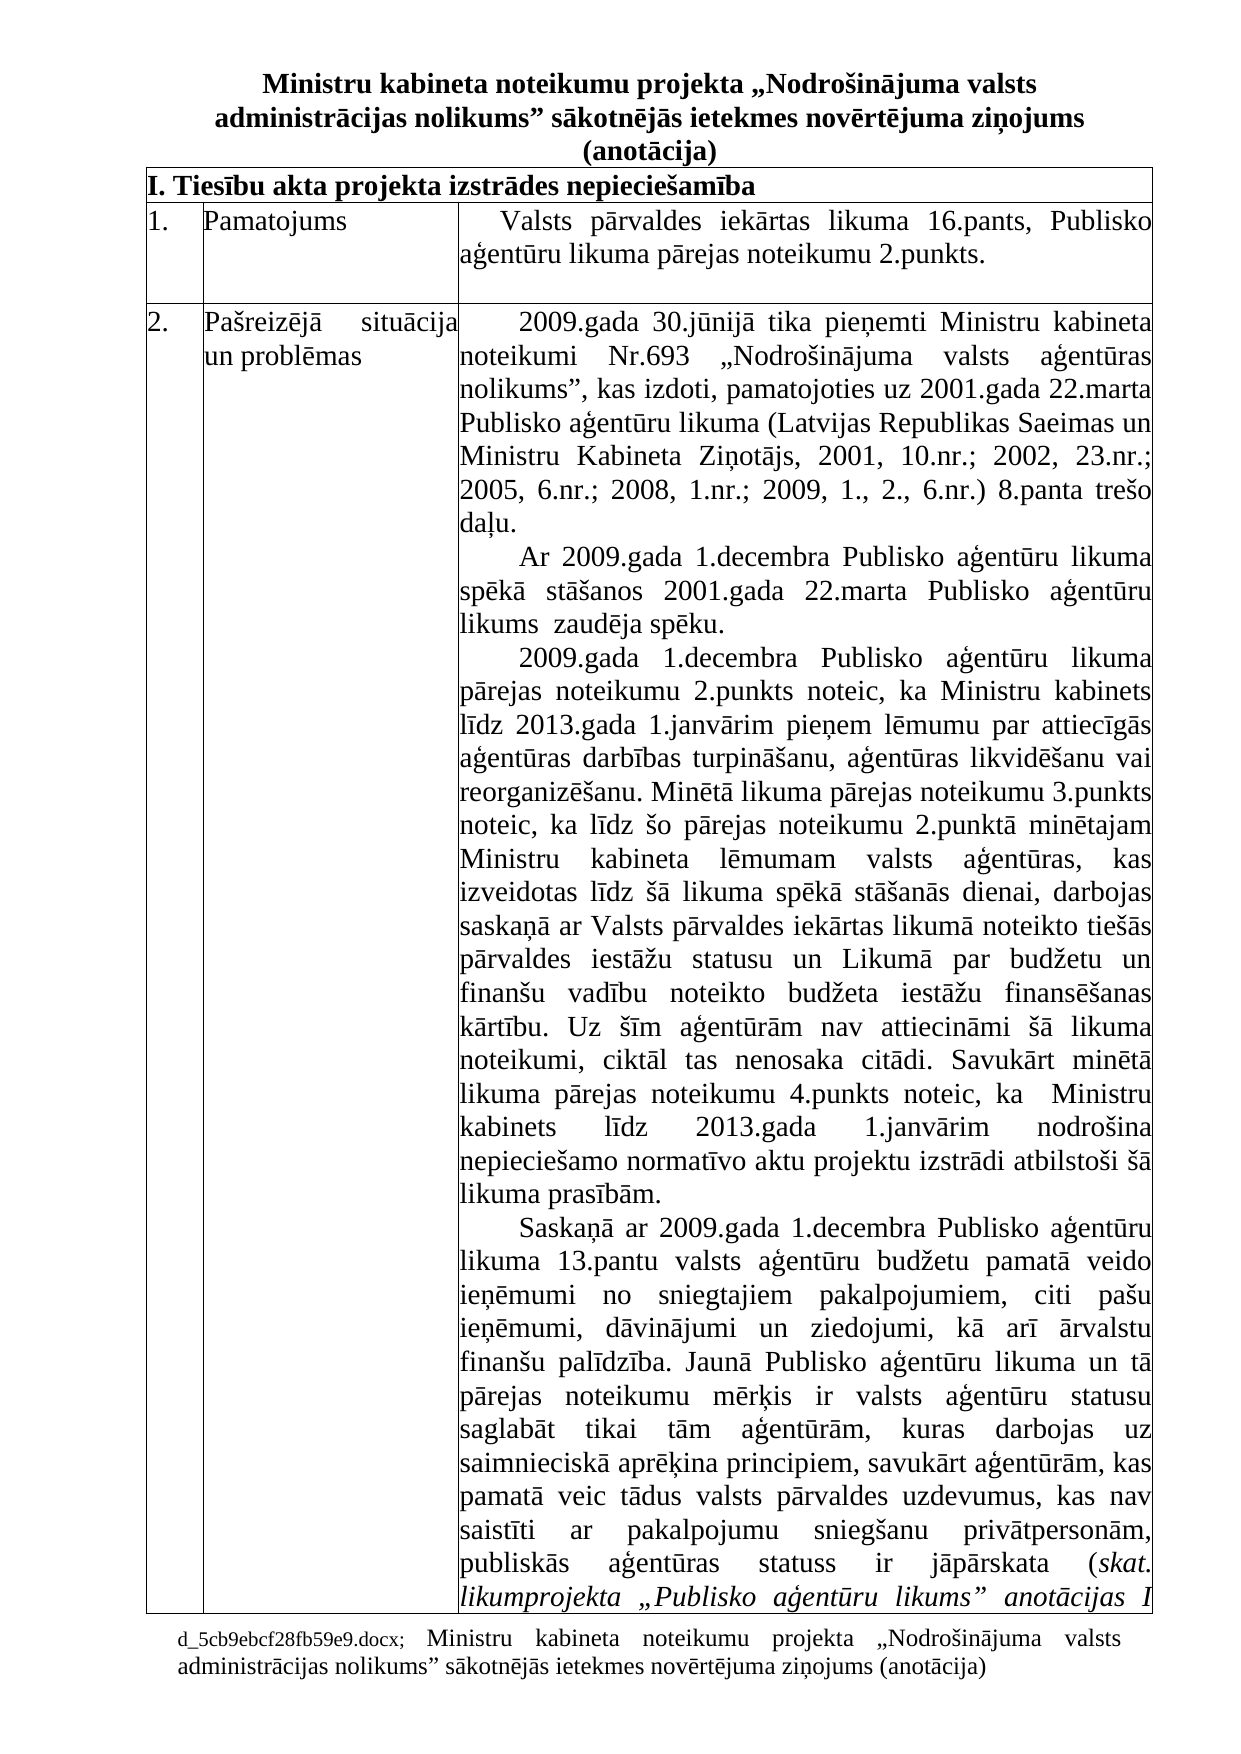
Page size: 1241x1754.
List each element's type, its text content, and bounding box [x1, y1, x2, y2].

table_cell Valsts pārvaldes iekārtas likuma 16.pants, Publisko aģentūru likuma pārejas noteikumu 2.punkts. [459, 203, 1152, 303]
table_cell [204, 304, 458, 1612]
table_cell 1. [147, 203, 203, 303]
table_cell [459, 304, 1152, 1612]
table_cell Pamatojums [204, 203, 458, 303]
text Ministru kabineta noteikumu projekta „Nodrošinājuma valsts administrācijas nolikums” sākotnējās ietekmes novērtējuma (anotācija) [177, 66, 1122, 167]
table_header I. Tiesību akta projekta izstrādes nepieciešamība [147, 168, 1152, 202]
table_cell 2. [147, 304, 203, 1612]
